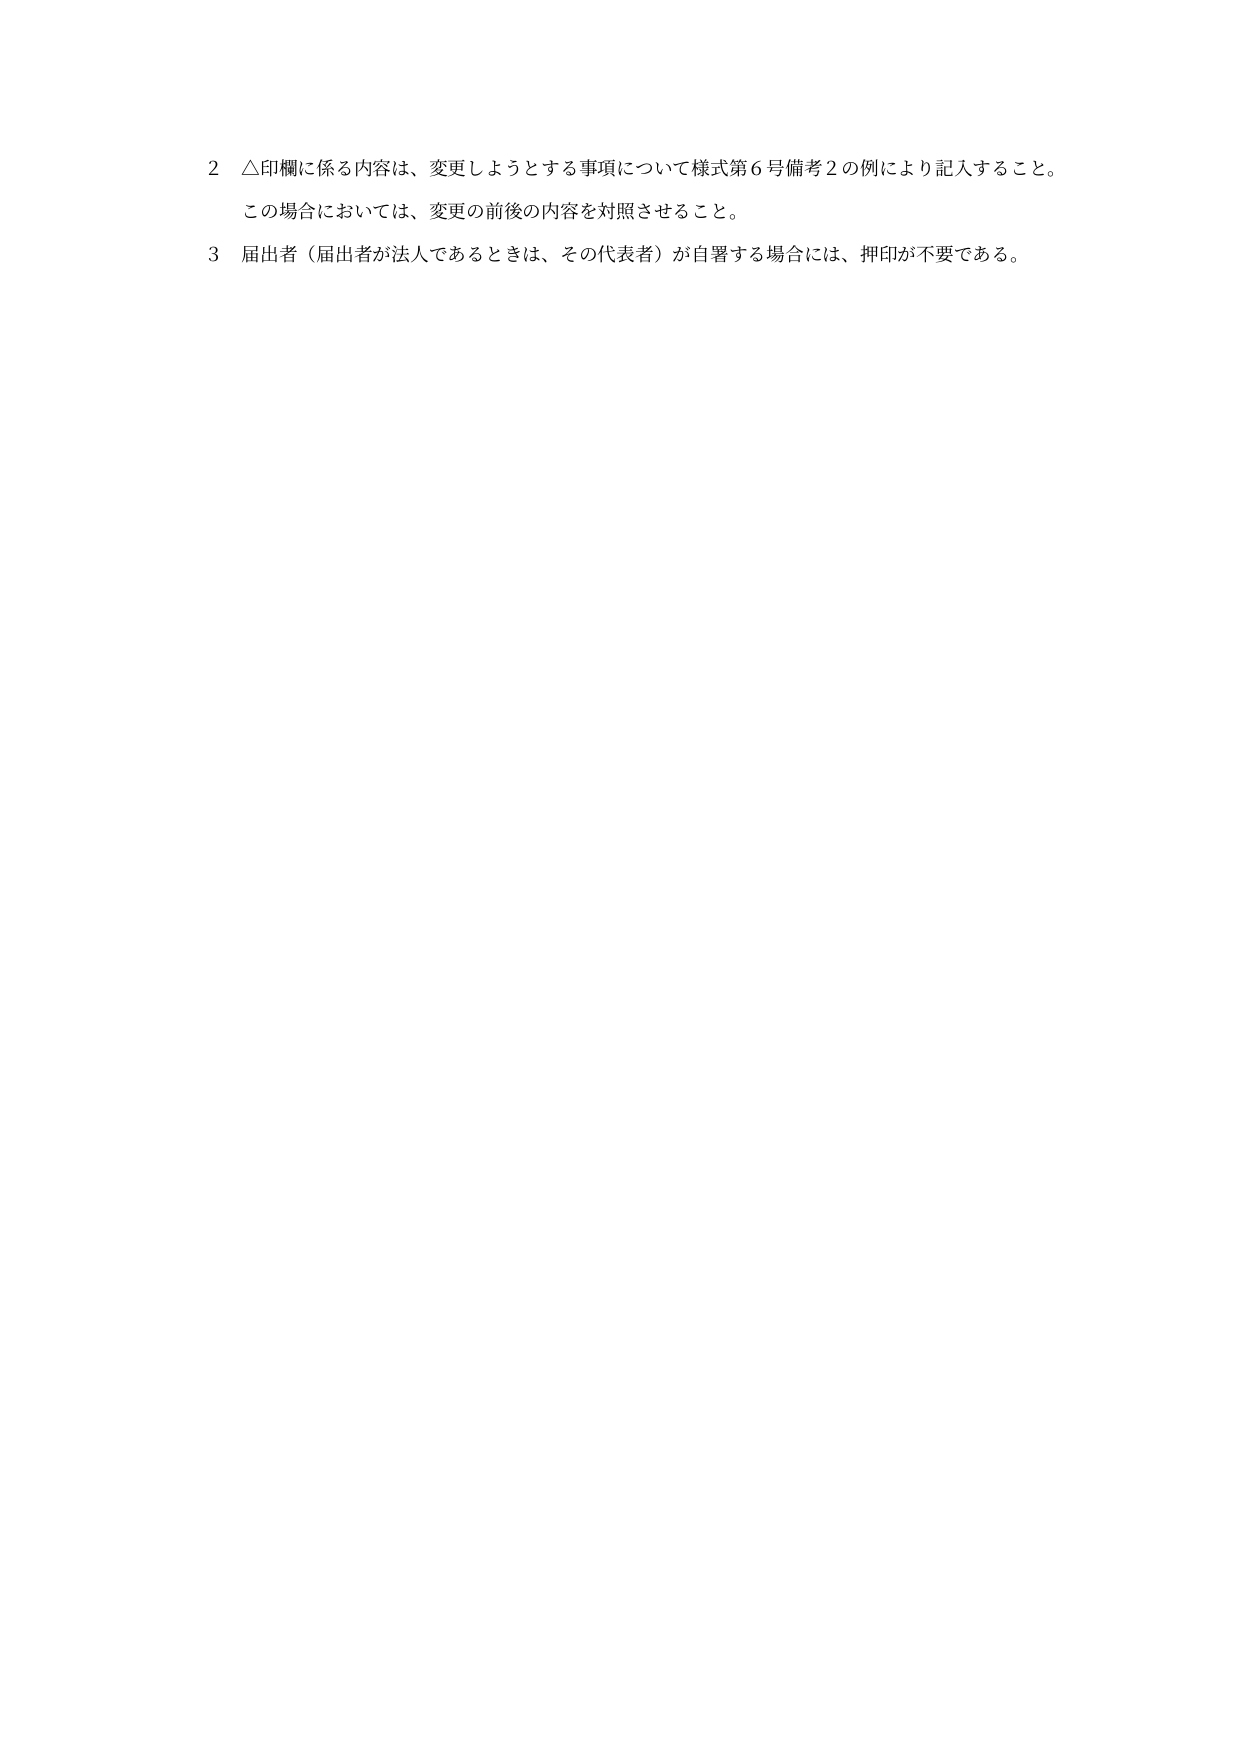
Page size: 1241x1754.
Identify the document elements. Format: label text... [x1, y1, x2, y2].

text この場合においては、変更の前後の内容を対照させること。 [148, 193, 1092, 226]
text ２ △印欄に係る内容は、変更しようとする事項について様式第６号備考２の例により記入すること。 [148, 151, 1092, 183]
text ３ 届出者（届出者が法人であるときは、その代表者）が自署する場合には、押印が不要である。 [148, 236, 1092, 269]
